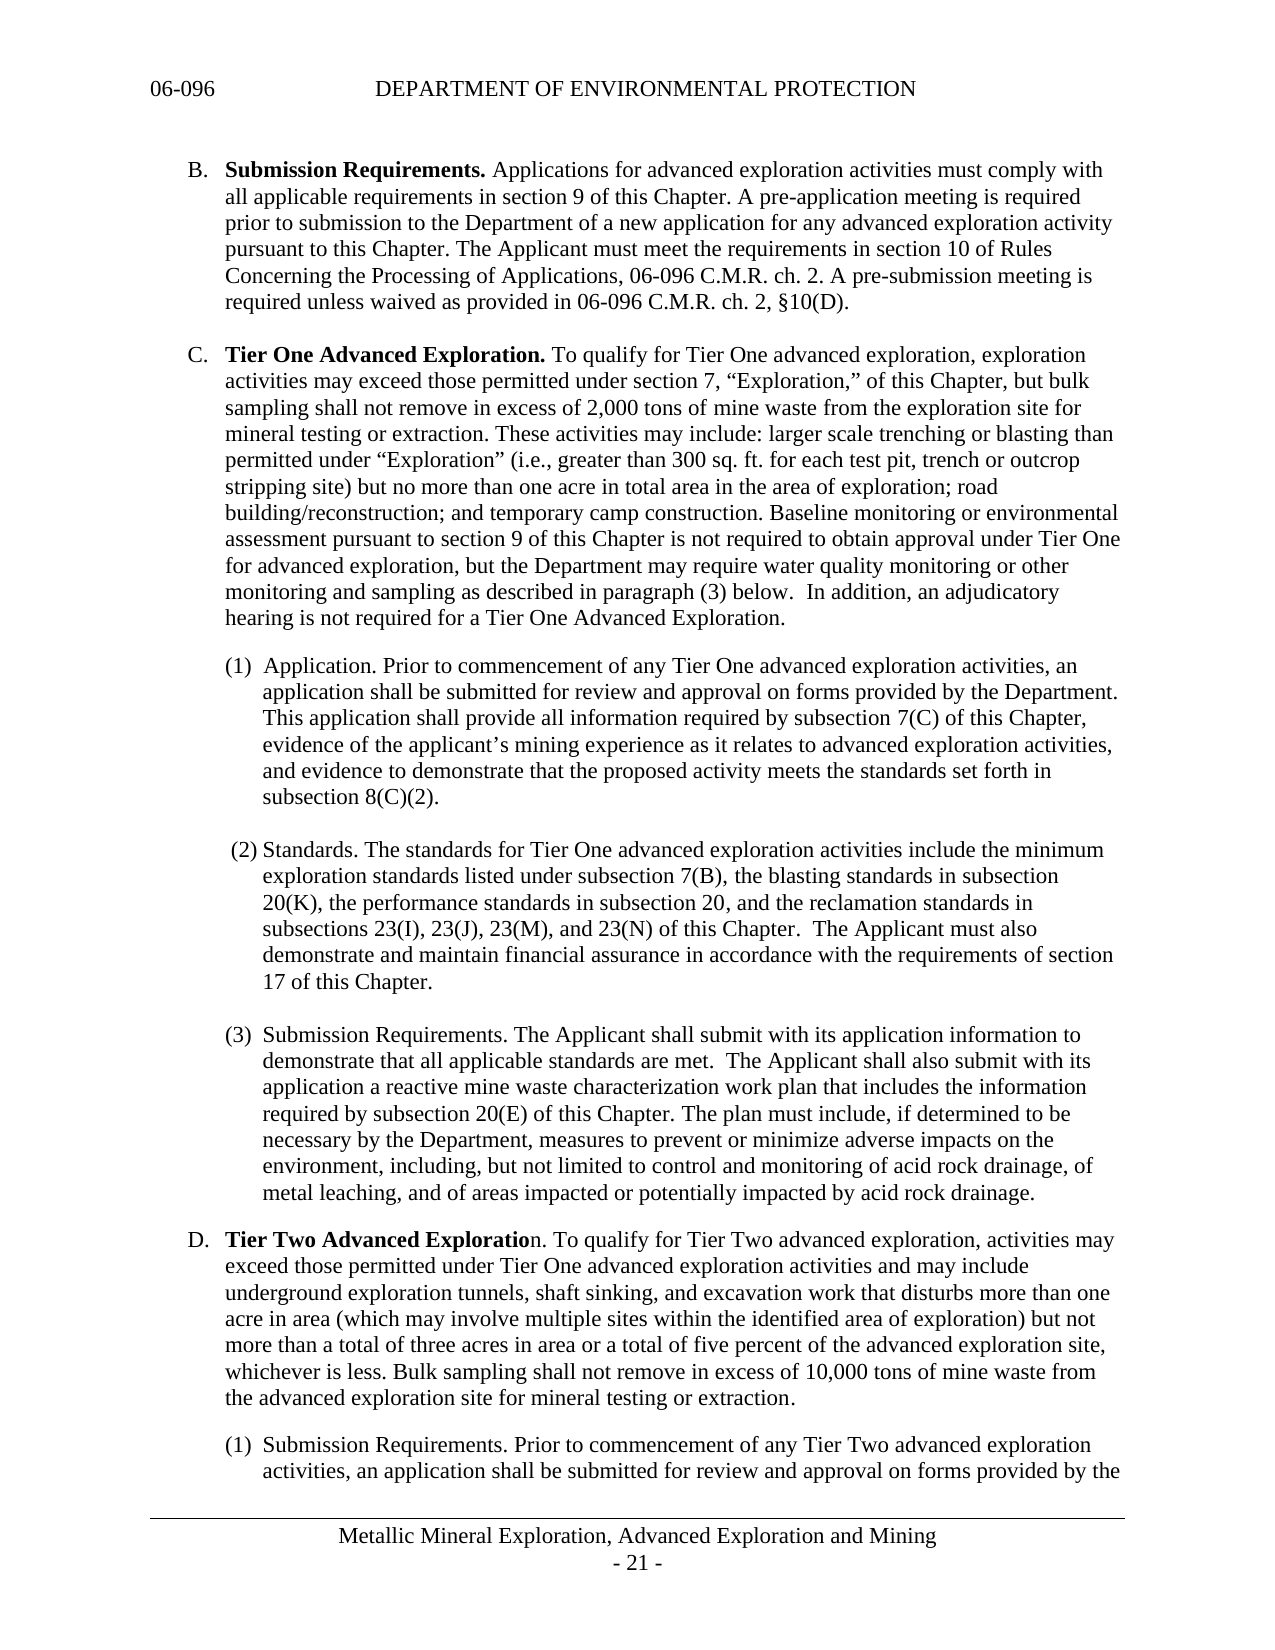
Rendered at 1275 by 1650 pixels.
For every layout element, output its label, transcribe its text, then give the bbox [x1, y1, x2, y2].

text (1) Application. Prior to commencement of any Tier One advanced exploration activities, an application shall be submitted for review and approval on forms provided by the Department. This application shall provide all information required by subsection 7(C) of this Chapter, evidence of the applicant’s mining experience as it relates to advanced exploration activities, and evidence to demonstrate that the proposed activity meets the standards set forth in subsection 8(C)(2). [225, 652, 1125, 810]
text (2) Standards. The standards for Tier One advanced exploration activities include the minimum exploration standards listed under subsection 7(B), the blasting standards in subsection 20(K), the performance standards in subsection 20, and the reclamation standards in subsections 23(I), 23(J), 23(M), and 23(N) of this Chapter. The Applicant must also demonstrate and maintain financial assurance in accordance with the requirements of section 17 of this Chapter. [225, 836, 1125, 994]
text D. Tier Two Advanced Exploration. To qualify for Tier Two advanced exploration, activities may exceed those permitted under Tier One advanced exploration activities and may include underground exploration tunnels, shaft sinking, and excavation work that disturbs more than one acre in area (which may involve multiple sites within the identified area of exploration) but not more than a total of three acres in area or a total of five percent of the advanced exploration site, whichever is less. Bulk sampling shall not remove in excess of 10,000 tons of mine waste from the advanced exploration site for mineral testing or extraction. [187, 1226, 1125, 1410]
text (3) Submission Requirements. The Applicant shall submit with its application information to demonstrate that all applicable standards are met. The Applicant shall also submit with its application a reactive mine waste characterization work plan that includes the information required by subsection 20(E) of this Chapter. The plan must include, if determined to be necessary by the Department, measures to prevent or minimize adverse impacts on the environment, including, but not limited to control and monitoring of acid rock drainage, of metal leaching, and of areas impacted or potentially impacted by acid rock drainage. [225, 1021, 1125, 1205]
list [225, 1431, 1125, 1484]
text C. Tier One Advanced Exploration. To qualify for Tier One advanced exploration, exploration activities may exceed those permitted under section 7, “Exploration,” of this Chapter, but bulk sampling shall not remove in excess of 2,000 tons of mine waste from the exploration site for mineral testing or extraction. These activities may include: larger scale trenching or blasting than permitted under “Exploration” (i.e., greater than 300 sq. ft. for each test pit, trench or outcrop stripping site) but no more than one acre in total area in the area of exploration; road building/reconstruction; and temporary camp construction. Baseline monitoring or environmental assessment pursuant to section 9 of this Chapter is not required to obtain approval under Tier One for advanced exploration, but the Department may require water quality monitoring or other monitoring and sampling as described in paragraph (3) below. In addition, an adjudicatory hearing is not required for a Tier One Advanced Exploration. [187, 341, 1125, 631]
text B. Submission Requirements. Applications for advanced exploration activities must comply with all applicable requirements in section 9 of this Chapter. A pre-application meeting is required prior to submission to the Department of a new application for any advanced exploration activity pursuant to this Chapter. The Applicant must meet the requirements in section 10 of Rules Concerning the Processing of Applications, 06-096 C.M.R. ch. 2. A pre-submission meeting is required unless waived as provided in 06-096 C.M.R. ch. 2, §10(D). [187, 156, 1125, 314]
